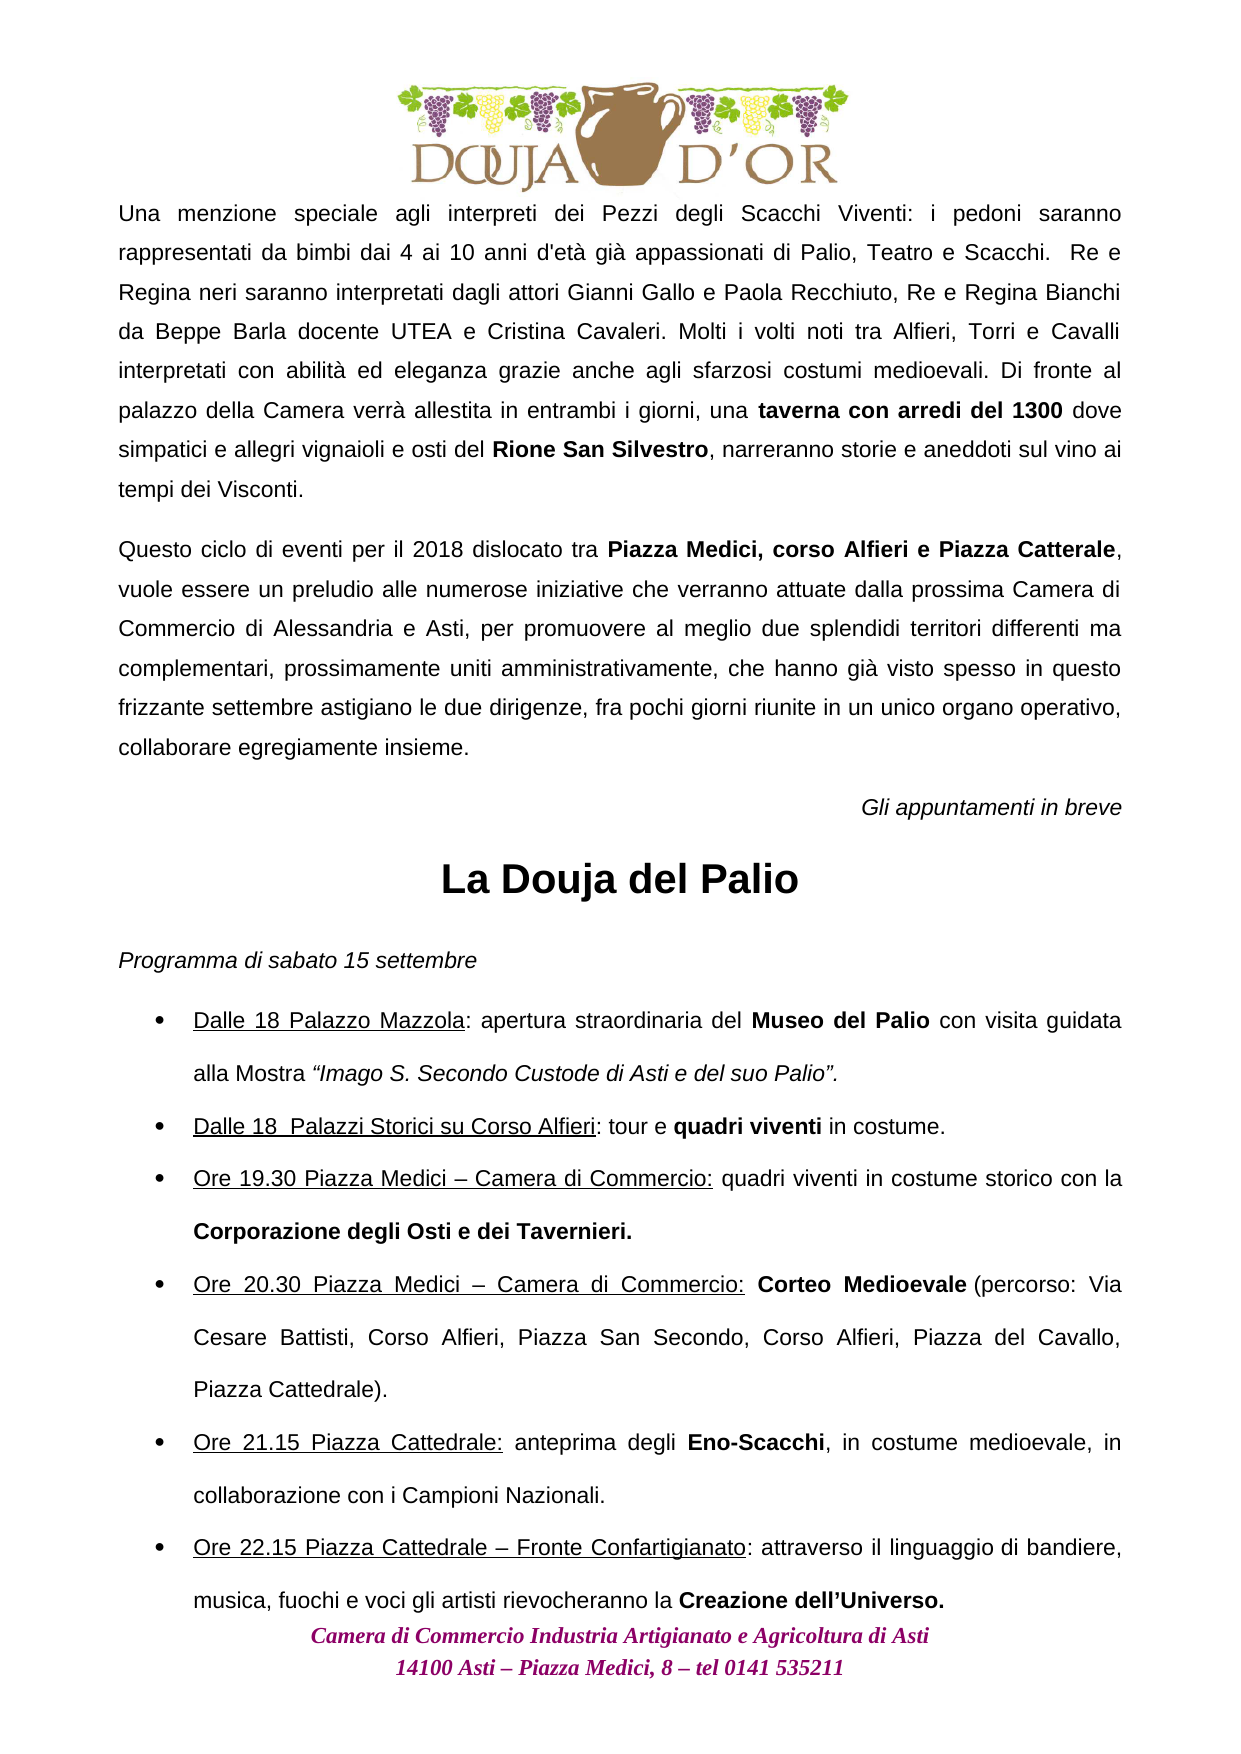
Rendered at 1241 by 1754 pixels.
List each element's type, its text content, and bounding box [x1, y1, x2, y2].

text La Douja del Palio [118, 854, 1122, 902]
list Dalle 18 Palazzi Storici su Corso Alfieri: tour e quadri viventi in costume. [156, 1113, 1122, 1139]
list Ore 19.30 Piazza Medici – Camera di Commercio: quadri viventi in costume storico con la Corporazione degli Osti e dei Tavernieri. [156, 1165, 1122, 1244]
text Una menzione speciale agli interpreti dei Pezzi degli Scacchi Viventi: i pedoni saranno rappresentati da bimbi dai 4 ai 10 anni d'età già appassionati di Palio, Teatro e Scacchi. Re e Regina neri saranno interpretati dagli attori Gianni Gallo e Paola Recchiuto, Re e Regina Bianchi da Beppe Barla docente UTEA e Cristina Cavaleri. Molti i volti noti tra Alfieri, Torri e Cavalli interpretati con abilità ed eleganza grazie anche agli sfarzosi costumi medioevali. Di fronte al palazzo della Camera verrà allestita in entrambi i giorni, una taverna con arredi del 1300 dove simpatici e allegri vignaioli e osti del Rione San Silvestro, narreranno storie e aneddoti sul vino ai tempi dei Visconti. [118, 199, 1122, 502]
list Ore 20.30 Piazza Medici – Camera di Commercio: Corteo Medioevale (percorso: Via Cesare Battisti, Corso Alfieri, Piazza San Secondo, Corso Alfieri, Piazza del Cavallo, Piazza Cattedrale). [156, 1271, 1122, 1402]
list Dalle 18 Palazzo Mazzola: apertura straordinaria del Museo del Palio con visita guidata alla Mostra “Imago S. Secondo Custode di Asti e del suo Palio”. [156, 1007, 1122, 1086]
text Programma di sabato 15 settembre [118, 947, 1122, 973]
list Ore 22.15 Piazza Cattedrale – Fronte Confartigianato: attraverso il linguaggio di bandiere, musica, fuochi e voci gli artisti rievocheranno la Creazione dell’Universo. [156, 1534, 1122, 1613]
picture [383, 73, 857, 200]
text Gli appuntamenti in breve [118, 794, 1122, 820]
text Questo ciclo di eventi per il 2018 dislocato tra Piazza Medici, corso Alfieri e Piazza Catterale, vuole essere un preludio alle numerose iniziative che verranno attuate dalla prossima Camera di Commercio di Alessandria e Asti, per promuovere al meglio due splendidi territori differenti ma complementari, prossimamente uniti amministrativamente, che hanno già visto spesso in questo frizzante settembre astigiano le due dirigenze, fra pochi giorni riunite in un unico organo operativo, collaborare egregiamente insieme. [118, 536, 1122, 760]
list Ore 21.15 Piazza Cattedrale: anteprima degli Eno-Scacchi, in costume medioevale, in collaborazione con i Campioni Nazionali. [156, 1429, 1122, 1508]
